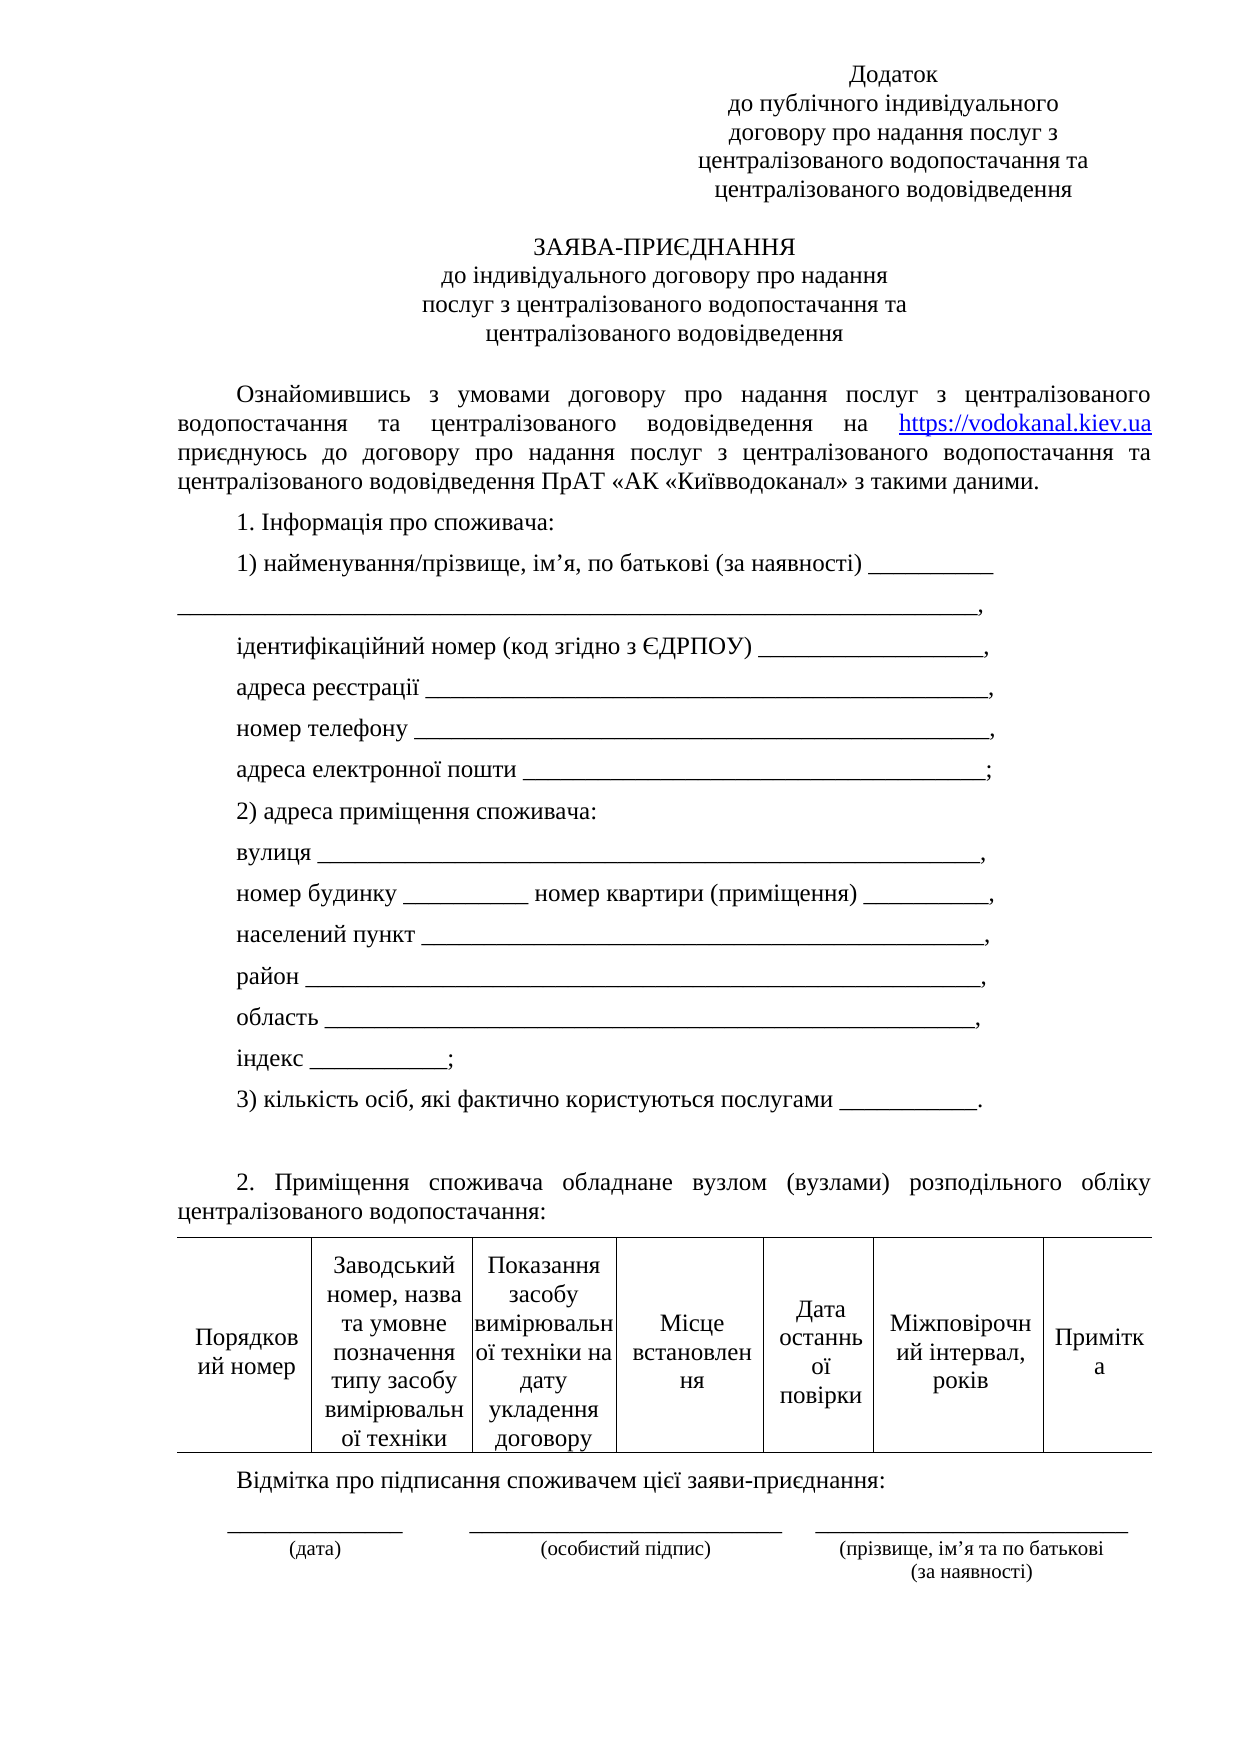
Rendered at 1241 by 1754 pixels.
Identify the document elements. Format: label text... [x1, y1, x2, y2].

text номер будинку __________ номер квартири (приміщення) __________, [177, 878, 1152, 907]
text населений пункт _____________________________________________, [177, 919, 1152, 948]
text Відмітка про підписання споживачем цієї заяви-приєднання: [177, 1465, 1152, 1494]
text договору про надання послуг з централізованого водопостачання та централізованого водовідведення [635, 117, 1152, 203]
table_header Місце встановлення [617, 1238, 763, 1452]
table_header Примітка [1044, 1238, 1152, 1452]
table_header Заводський номер, назва та умовне позначення типу засобу вимірювальної техніки [312, 1238, 472, 1452]
text ідентифікаційний номер (код згідно з ЄДРПОУ) __________________, [177, 631, 1152, 659]
text 1. Інформація про споживача: [177, 507, 1152, 536]
text район ______________________________________________________, [177, 961, 1152, 989]
text до індивідуального договору про надання [177, 260, 1152, 289]
text адреса електронної пошти _____________________________________; [177, 754, 1152, 783]
text централізованого водовідведення [177, 318, 1152, 347]
text ________________________________________________________________, [177, 589, 1152, 618]
table_header Дата останньої повірки [764, 1238, 873, 1452]
table_header ______________ (дата) [177, 1494, 453, 1604]
text 2) адреса приміщення споживача: [177, 796, 1152, 824]
text 1) найменування/прізвище, ім’я, по батькові (за наявності) __________ [177, 548, 1152, 577]
text 2. Приміщення споживача обладнане вузлом (вузлами) розподільного обліку централізованого водопостачання: [177, 1167, 1152, 1224]
text адреса реєстрації _____________________________________________, [177, 672, 1152, 701]
text послуг з централізованого водопостачання та [177, 289, 1152, 318]
text Додаток [635, 59, 1152, 88]
table_header Порядковий номер [177, 1238, 311, 1452]
text 3) кількість осіб, які фактично користуються послугами ___________. [177, 1084, 1152, 1113]
text вулиця _____________________________________________________, [177, 837, 1152, 866]
table_header _________________________ (особистий підпис) [453, 1494, 798, 1604]
table_header Міжповірочний інтервал, років [874, 1238, 1043, 1452]
text номер телефону ______________________________________________, [177, 713, 1152, 742]
text індекс ___________; [177, 1043, 1152, 1072]
text область ____________________________________________________, [177, 1002, 1152, 1031]
text ЗАЯВА-ПРИЄДНАННЯ [177, 232, 1152, 260]
text Ознайомившись з умовами договору про надання послуг з централізованого водопостачання та централізованого водовідведення на https://vodokanal.kiev.ua приєднуюсь до договору про надання послуг з централізованого водопостачання та централізованого водовідведення ПрАТ «АК «Київводоканал» з такими даними. [177, 379, 1152, 494]
table_header _________________________ (прізвище, ім’я та по батькові (за наявності) [799, 1494, 1144, 1604]
text до публічного індивідуального [635, 88, 1152, 117]
table_header Показання засобу вимірювальної техніки на дату укладення договору [473, 1238, 616, 1452]
